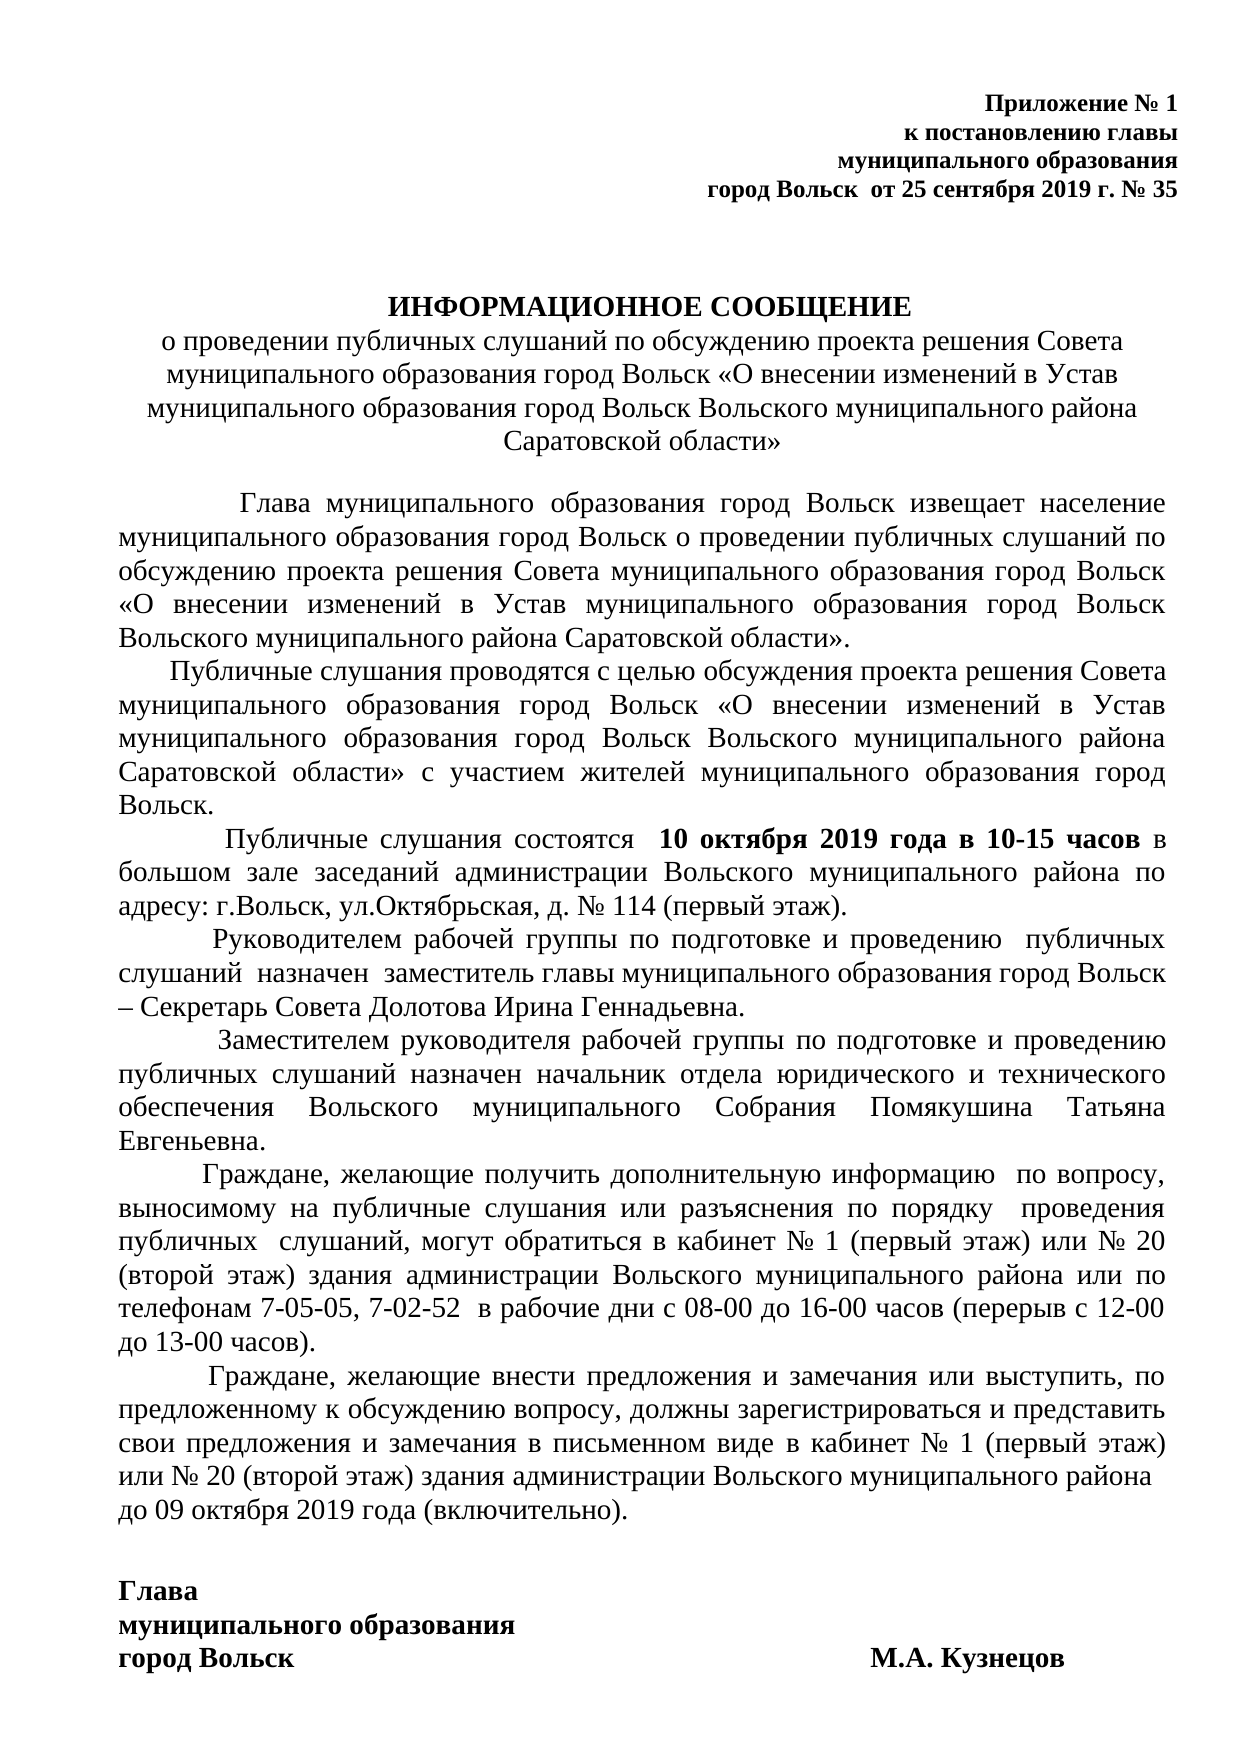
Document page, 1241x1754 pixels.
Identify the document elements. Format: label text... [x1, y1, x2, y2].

text город Вольск М.А. Кузнецов [118, 1641, 1167, 1674]
text Публичные слушания проводятся с целью обсуждения проекта решения Совета муниципального образования город Вольск «О внесении изменений в Устав муниципального образования город Вольск Вольского муниципального района Саратовской области» с участием жителей муниципального образования город Вольск. [118, 653, 1167, 821]
text Граждане, желающие получить дополнительную информацию по вопросу, выносимому на публичные слушания или разъяснения по порядку проведения публичных слушаний, могут обратиться в кабинет № 1 (первый этаж) или № 20 (второй этаж) здания администрации Вольского муниципального района или по телефонам 7-05-05, 7-02-52 в рабочие дни с 08-00 до 16-00 часов (перерыв с 12-00 до 13-00 часов). [118, 1156, 1167, 1358]
text Руководителем рабочей группы по подготовке и проведению публичных слушаний назначен заместитель главы муниципального образования город Вольск – Секретарь Совета Долотова Ирина Геннадьевна. [118, 922, 1167, 1022]
text Заместителем руководителя рабочей группы по подготовке и проведению публичных слушаний назначен начальник отдела юридического и технического обеспечения Вольского муниципального Собрания Помякушина Татьяна Евгеньевна. [118, 1022, 1167, 1156]
text до 09 октября 2019 года (включительно). [118, 1492, 1167, 1525]
text ИНФОРМАЦИОННОЕ СООБЩЕНИЕ [118, 289, 1182, 323]
text Публичные слушания состоятся 10 октября 2019 года в 10-15 часов в большом зале заседаний администрации Вольского муниципального района по адресу: г.Вольск, ул.Октябрьская, д. № 114 (первый этаж). [118, 821, 1167, 922]
text Глава [118, 1573, 1167, 1607]
text к постановлению главы муниципального образования [118, 117, 1178, 174]
text о проведении публичных слушаний по обсуждению проекта решения Совета муниципального образования город Вольск «О внесении изменений в Устав муниципального образования город Вольск Вольского муниципального района Саратовской области» [118, 323, 1167, 457]
text муниципального образования [118, 1607, 1167, 1641]
text Граждане, желающие внести предложения и замечания или выступить, по предложенному к обсуждению вопросу, должны зарегистрироваться и представить свои предложения и замечания в письменном виде в кабинет № 1 (первый этаж) или № 20 (второй этаж) здания администрации Вольского муниципального района [118, 1358, 1167, 1492]
text Приложение № 1 [118, 88, 1178, 117]
text город Вольск от 25 сентября 2019 г. № 35 [118, 174, 1178, 203]
text Глава муниципального образования город Вольск извещает население муниципального образования город Вольск о проведении публичных слушаний по обсуждению проекта решения Совета муниципального образования город Вольск «О внесении изменений в Устав муниципального образования город Вольск Вольского муниципального района Саратовской области». [118, 486, 1167, 653]
